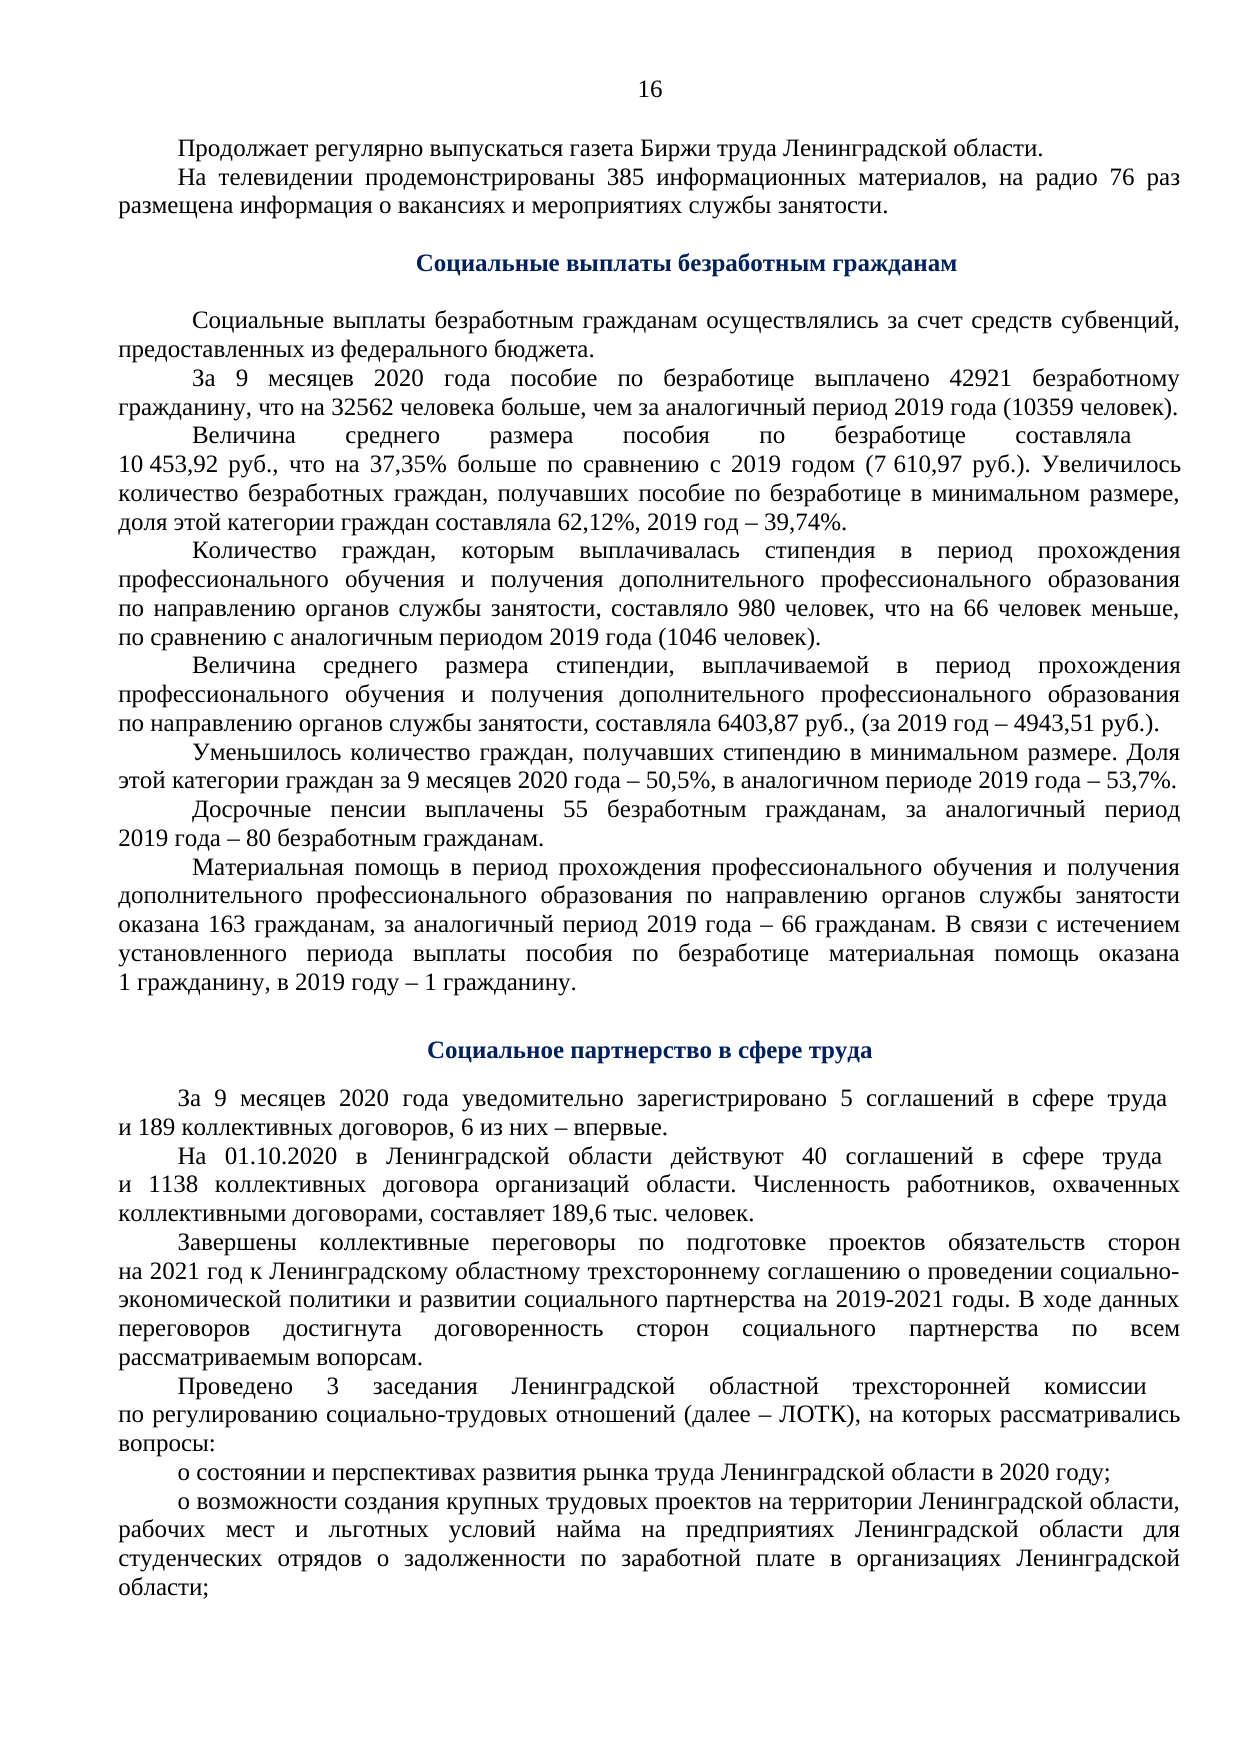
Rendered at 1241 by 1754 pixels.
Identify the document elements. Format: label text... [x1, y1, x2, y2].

text о состоянии и перспективах развития рынка труда Ленинградской области в 2020 году; [118, 1457, 1181, 1486]
text Материальная помощь в период прохождения профессионального обучения и получения дополнительного профессионального образования по направлению органов службы занятости оказана 163 гражданам, за аналогичный период 2019 года – 66 гражданам. В связи с истечением установленного периода выплаты пособия по безработице материальная помощь оказана 1 гражданину, в 2019 году – 1 гражданину. [118, 852, 1181, 995]
text о возможности создания крупных трудовых проектов на территории Ленинградской области, рабочих мест и льготных условий найма на предприятиях Ленинградской области для студенческих отрядов о задолженности по заработной плате в организациях Ленинградской области; [118, 1486, 1181, 1601]
text Досрочные пенсии выплачены 55 безработным гражданам, за аналогичный период 2019 года – 80 безработным гражданам. [118, 794, 1181, 852]
text Уменьшилось количество граждан, получавших стипендию в минимальном размере. Доля этой категории граждан за 9 месяцев 2020 года – 50,5%, в аналогичном периоде 2019 года – 53,7%. [118, 737, 1181, 794]
text Социальные выплаты безработным гражданам осуществлялись за счет средств субвенций, предоставленных из федерального бюджета. [118, 305, 1181, 363]
text На телевидении продемонстрированы 385 информационных материалов, на радио 76 раз размещена информация о вакансиях и мероприятиях службы занятости. [118, 162, 1181, 219]
text За 9 месяцев 2020 года пособие по безработице выплачено 42921 безработному гражданину, что на 32562 человека больше, чем за аналогичный период 2019 года (10359 человек). [118, 363, 1181, 420]
text Завершены коллективные переговоры по подготовке проектов обязательств сторон на 2021 год к Ленинградскому областному трехстороннему соглашению о проведении социально-экономической политики и развитии социального партнерства на 2019-2021 годы. В ходе данных переговоров достигнута договоренность сторон социального партнерства по всем рассматриваемым вопорсам. [118, 1227, 1181, 1371]
text Количество граждан, которым выплачивалась стипендия в период прохождения профессионального обучения и получения дополнительного профессионального образования по направлению органов службы занятости, составляло 980 человек, что на 66 человек меньше, по сравнению с аналогичным периодом 2019 года (1046 человек). [118, 535, 1181, 650]
text Продолжает регулярно выпускаться газета Биржи труда Ленинградской области. [118, 133, 1181, 162]
text Проведено 3 заседания Ленинградской областной трехсторонней комиссии по регулированию социально-трудовых отношений (далее – ЛОТК), на которых рассматривались вопросы: [118, 1371, 1181, 1457]
text Социальные выплаты безработным гражданам [118, 248, 1181, 277]
text Социальное партнерство в сфере труда [118, 1035, 1181, 1064]
text За 9 месяцев 2020 года уведомительно зарегистрировано 5 соглашений в сфере труда и 189 коллективных договоров, 6 из них – впервые. [118, 1083, 1181, 1141]
text Величина среднего размера пособия по безработице составляла 10 453,92 руб., что на 37,35% больше по сравнению с 2019 годом (7 610,97 руб.). Увеличилось количество безработных граждан, получавших пособие по безработице в минимальном размере, доля этой категории граждан составляла 62,12%, 2019 год – 39,74%. [118, 420, 1181, 535]
text На 01.10.2020 в Ленинградской области действуют 40 соглашений в сфере труда и 1138 коллективных договора организаций области. Численность работников, охваченных коллективными договорами, составляет 189,6 тыс. человек. [118, 1141, 1181, 1227]
text Величина среднего размера стипендии, выплачиваемой в период прохождения профессионального обучения и получения дополнительного профессионального образования по направлению органов службы занятости, составляла 6403,87 руб., (за 2019 год – 4943,51 руб.). [118, 650, 1181, 737]
